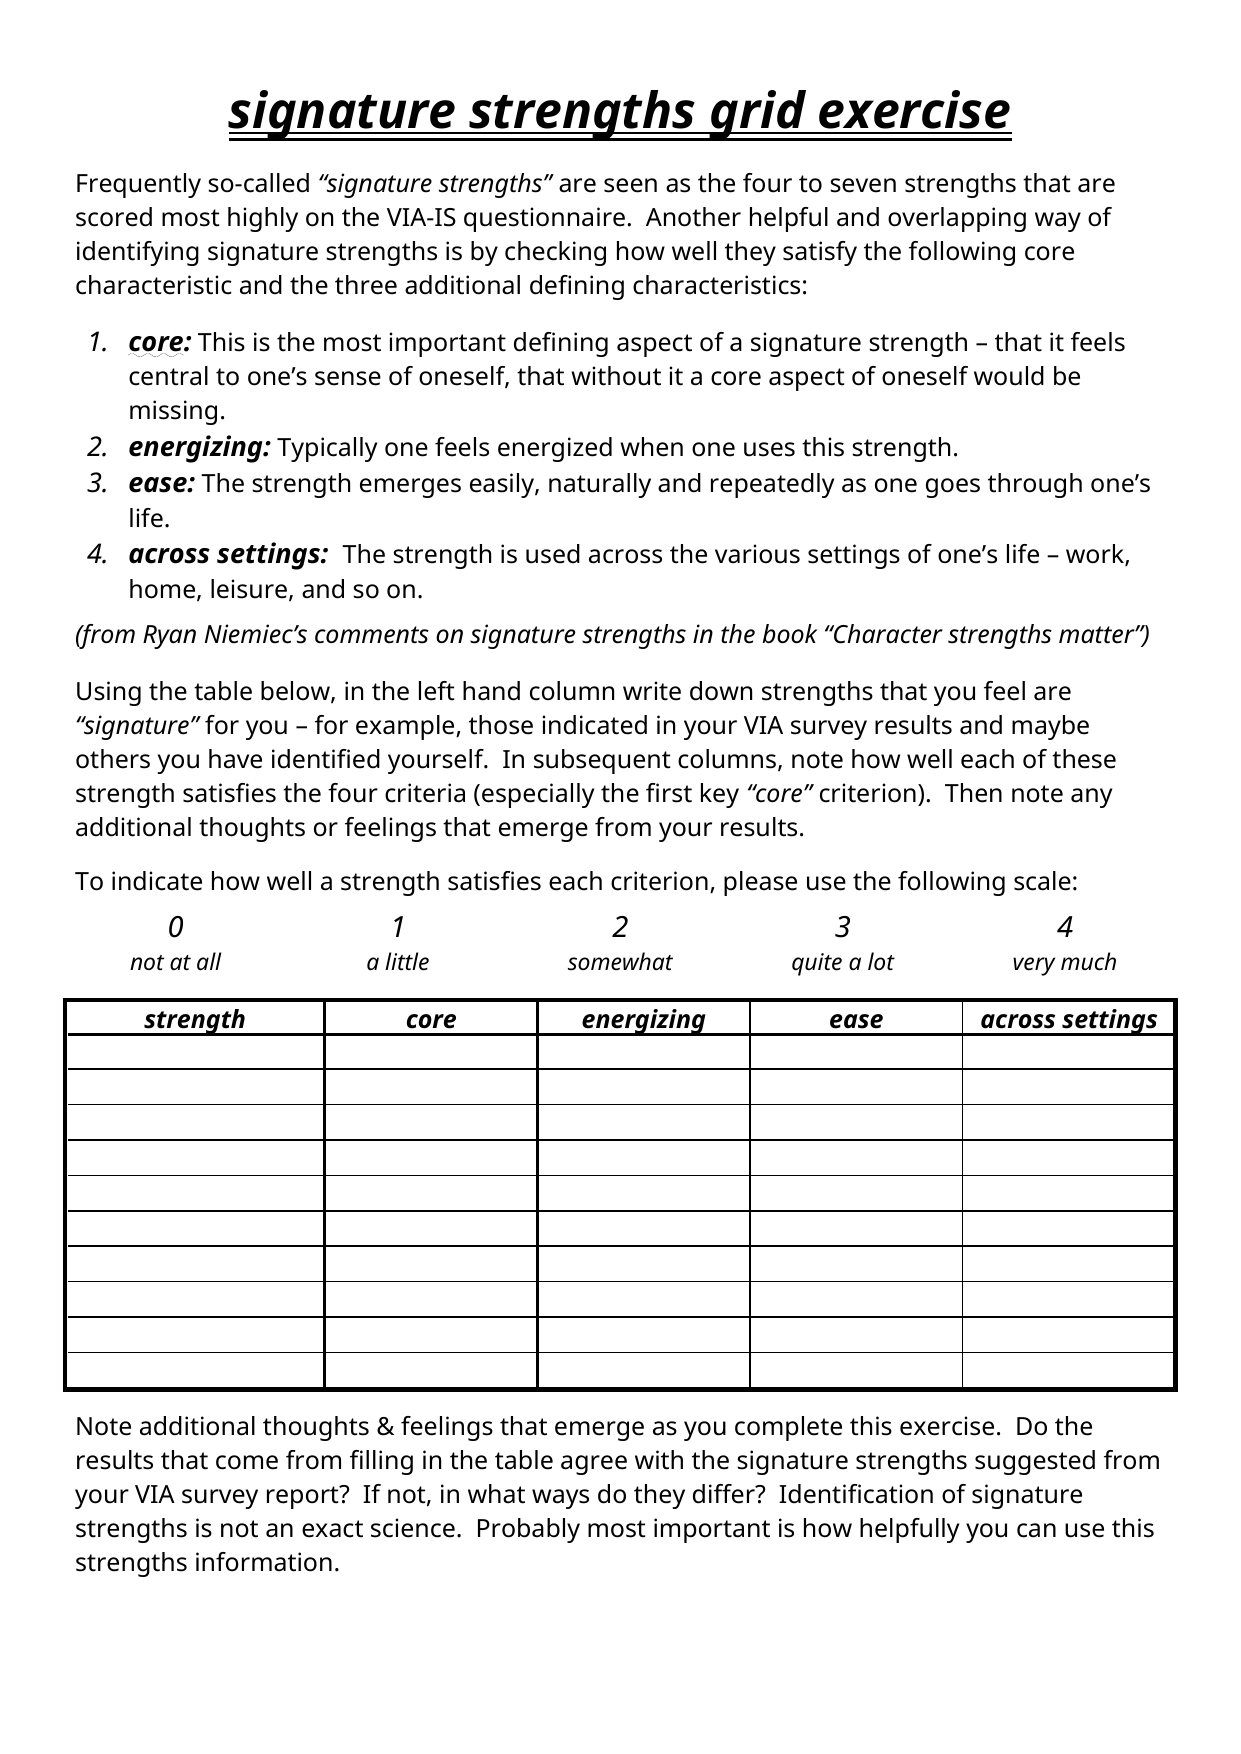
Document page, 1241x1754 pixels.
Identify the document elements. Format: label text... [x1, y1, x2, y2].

table_cell [67, 1069, 323, 1104]
table_cell very much [954, 946, 1176, 978]
table_cell [751, 1036, 962, 1068]
table_cell [751, 1105, 962, 1139]
table_cell [539, 1070, 749, 1104]
table_cell [963, 1176, 1173, 1210]
table_cell [539, 1141, 749, 1174]
text signature strengths grid exercise [75, 75, 1165, 143]
table_cell [539, 1282, 749, 1316]
table_cell [963, 1282, 1173, 1316]
list ease: The strength emerges easily, naturally and repeatedly as one goes through one’s life. [87, 464, 1165, 535]
table_cell [326, 1105, 536, 1139]
table_cell [67, 1034, 323, 1068]
text (from Ryan Niemiec’s comments on signature strengths in the book “Character strengths matter”) [75, 617, 1165, 651]
table_cell somewhat [509, 946, 731, 978]
table_header 2 [509, 907, 731, 946]
table_cell [963, 1141, 1173, 1174]
table_cell [326, 1070, 536, 1104]
table_header core [326, 1002, 536, 1033]
table_cell not at all [64, 946, 286, 978]
table_cell [963, 1318, 1173, 1352]
table_header across settings [963, 1002, 1173, 1033]
table_cell [67, 1140, 323, 1174]
table_cell [751, 1353, 962, 1387]
table_cell [751, 1176, 962, 1210]
table_header ease [751, 1002, 962, 1033]
table_cell [963, 1070, 1173, 1104]
table_cell [67, 1246, 323, 1281]
table_cell [67, 1211, 323, 1245]
table_cell [539, 1176, 749, 1210]
table_cell [751, 1282, 962, 1316]
table_cell [963, 1353, 1173, 1387]
table_cell [326, 1176, 536, 1210]
text Note additional thoughts & feelings that emerge as you complete this exercise. Do the results that come from filling in the table agree with the signature strengths suggested from your VIA survey report? If not, in what ways do they differ? Identification of signature strengths is not an exact science. Probably most important is how helpfully you can use this strengths information. [75, 1409, 1165, 1579]
table_header 3 [731, 907, 954, 946]
table_cell [326, 1318, 536, 1352]
list core: This is the most important defining aspect of a signature strength – that it feels central to one’s sense of oneself, that without it a core aspect of oneself would be missing. [87, 322, 1165, 427]
table_cell quite a lot [731, 946, 954, 978]
table_cell a little [286, 946, 509, 978]
table_cell [963, 1105, 1173, 1139]
table_cell [326, 1212, 536, 1245]
table_header 1 [286, 907, 509, 946]
list across settings: The strength is used across the various settings of one’s life – work, home, leisure, and so on. [87, 535, 1165, 606]
table_header 0 [64, 907, 286, 946]
table_cell [539, 1353, 749, 1387]
table_cell [539, 1036, 749, 1068]
text Using the table below, in the left hand column write down strengths that you feel are “signature” for you – for example, those indicated in your VIA survey results and maybe others you have identified yourself. In subsequent columns, note how well each of these strength satisfies the four criteria (especially the first key “core” criterion). Then note any additional thoughts or feelings that emerge from your results. [75, 674, 1165, 844]
table_cell [751, 1247, 962, 1281]
table_cell [67, 1282, 323, 1316]
table_cell [539, 1105, 749, 1139]
table_cell [751, 1318, 962, 1352]
table_cell [326, 1247, 536, 1281]
table_header 4 [954, 907, 1176, 946]
table_cell [67, 1353, 323, 1387]
table_cell [67, 1105, 323, 1139]
table_cell [539, 1318, 749, 1352]
table_cell [326, 1282, 536, 1316]
table_cell [963, 1212, 1173, 1245]
table_cell [751, 1212, 962, 1245]
text To indicate how well a strength satisfies each criterion, please use the following scale: [75, 864, 1165, 898]
table_cell [67, 1176, 323, 1210]
table_cell [67, 1317, 323, 1352]
table_cell [751, 1141, 962, 1174]
table_cell [963, 1036, 1173, 1068]
table_cell [751, 1070, 962, 1104]
table_cell [326, 1353, 536, 1387]
table_header strength [67, 1002, 323, 1033]
text Frequently so-called “signature strengths” are seen as the four to seven strengths that are scored most highly on the VIA-IS questionnaire. Another helpful and overlapping way of identifying signature strengths is by checking how well they satisfy the following core characteristic and the three additional defining characteristics: [75, 166, 1165, 302]
table_cell [539, 1247, 749, 1281]
table_cell [539, 1212, 749, 1245]
list energizing: Typically one feels energized when one uses this strength. [87, 427, 1165, 464]
table_cell [326, 1036, 536, 1068]
table_cell [326, 1141, 536, 1174]
table_cell [963, 1247, 1173, 1281]
table_header energizing [539, 1002, 749, 1033]
